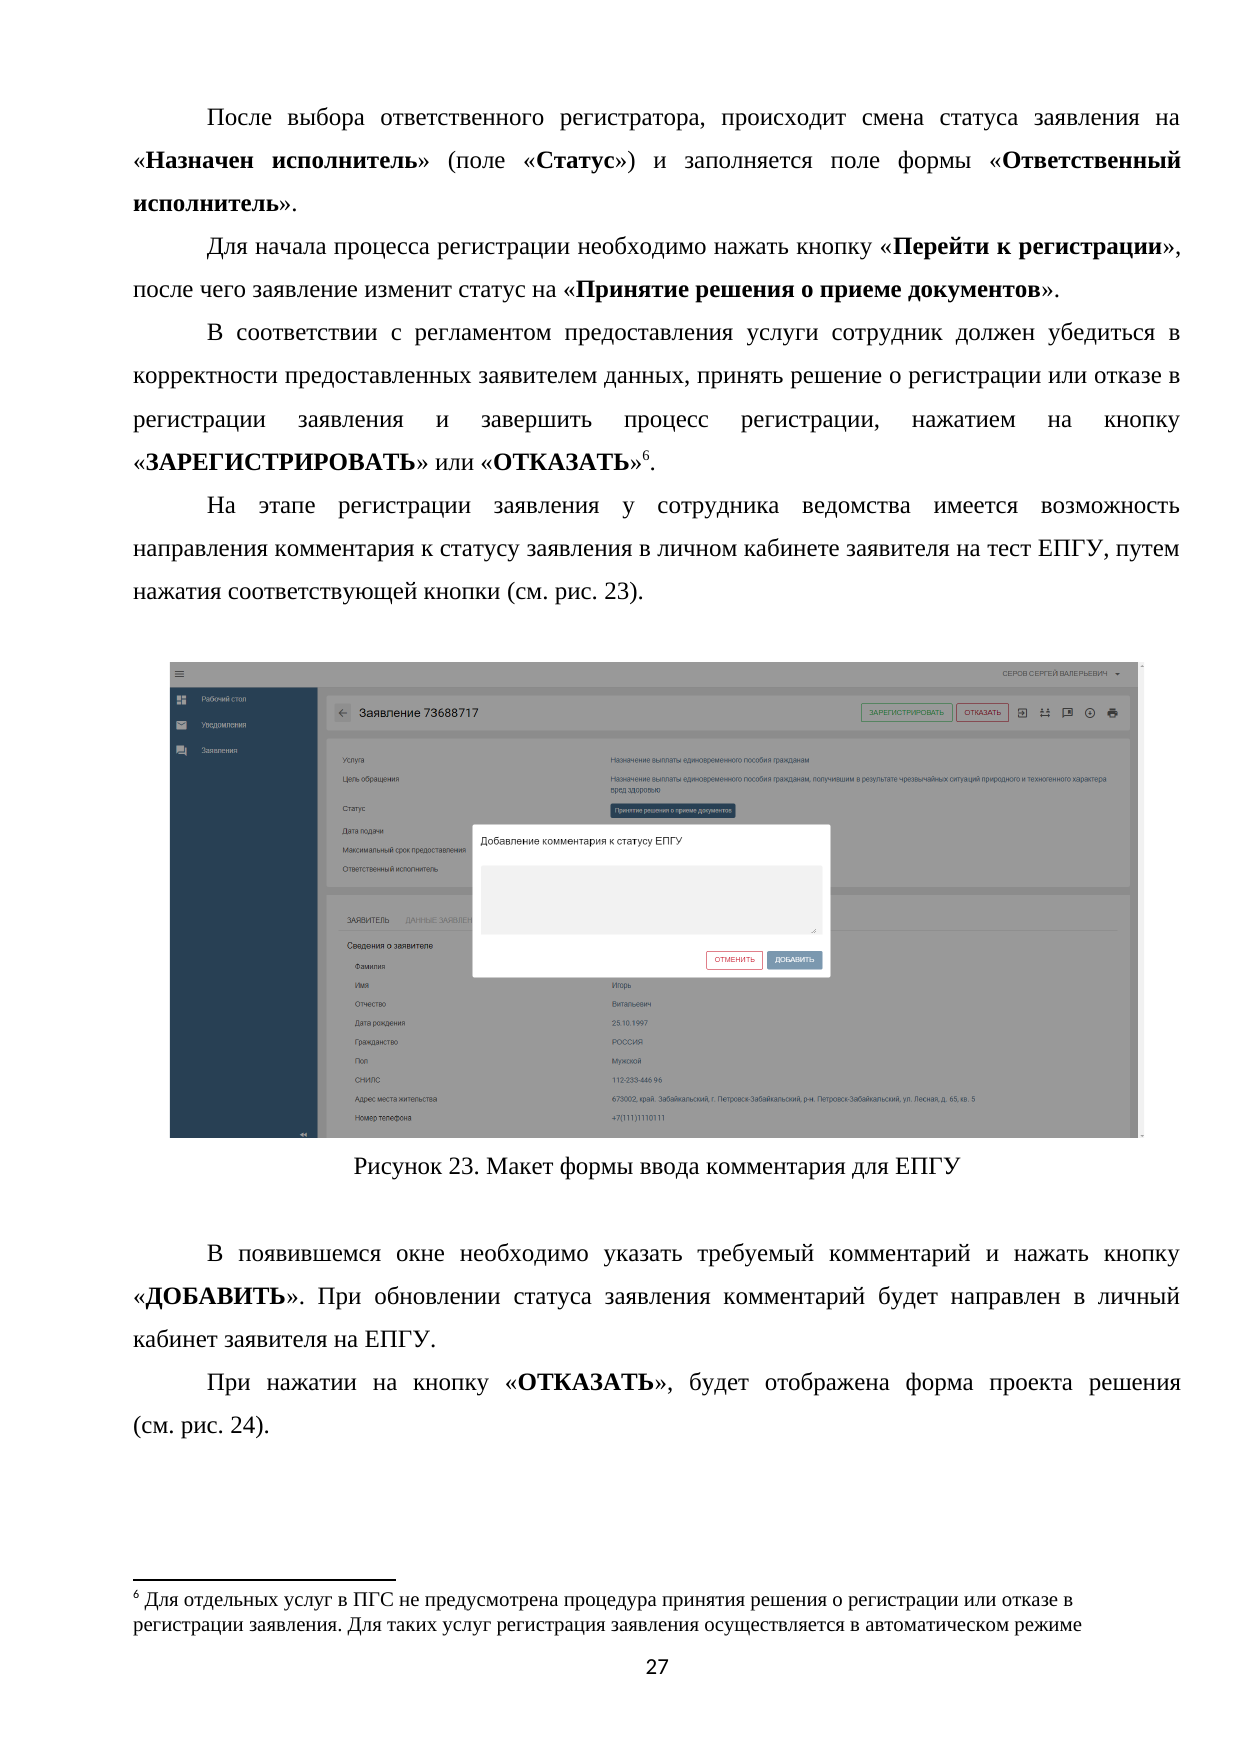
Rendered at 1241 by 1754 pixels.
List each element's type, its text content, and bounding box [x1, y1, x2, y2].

text При нажатии на кнопку «ОТКАЗАТЬ», будет отображена форма проекта решения (см. рис. 24). [133, 1367, 1181, 1439]
text После выбора ответственного регистратора, происходит смена статуса заявления на «Назначен исполнитель» (поле «Статус») и заполняется поле формы «Ответственный исполнитель». [133, 102, 1181, 217]
text В соответствии с регламентом предоставления услуги сотрудник должен убедиться в корректности предоставленных заявителем данных, принять решение о регистрации или отказе в регистрации заявления и завершить процесс регистрации, нажатием на кнопку «ЗАРЕГИСТРИРОВАТЬ» или «ОТКАЗАТЬ». [133, 317, 1181, 476]
text В появившемся окне необходимо указать требуемый комментарий и нажать кнопку «ДОБАВИТЬ». При обновлении статуса заявления комментарий будет направлен в личный кабинет заявителя на ЕПГУ. [133, 1238, 1181, 1353]
picture [169, 662, 1145, 1138]
text Рисунок 23. Макет формы ввода комментария для ЕПГУ [133, 1151, 1181, 1180]
text На этапе регистрации заявления у сотрудника ведомства имеется возможность направления комментария к статусу заявления в личном кабинете заявителя на тест ЕПГУ, путем нажатия соответствующей кнопки (см. рис. 23). [133, 490, 1181, 605]
text Для начала процесса регистрации необходимо нажать кнопку «Перейти к регистрации», после чего заявление изменит статус на «Принятие решения о приеме документов». [133, 231, 1181, 303]
